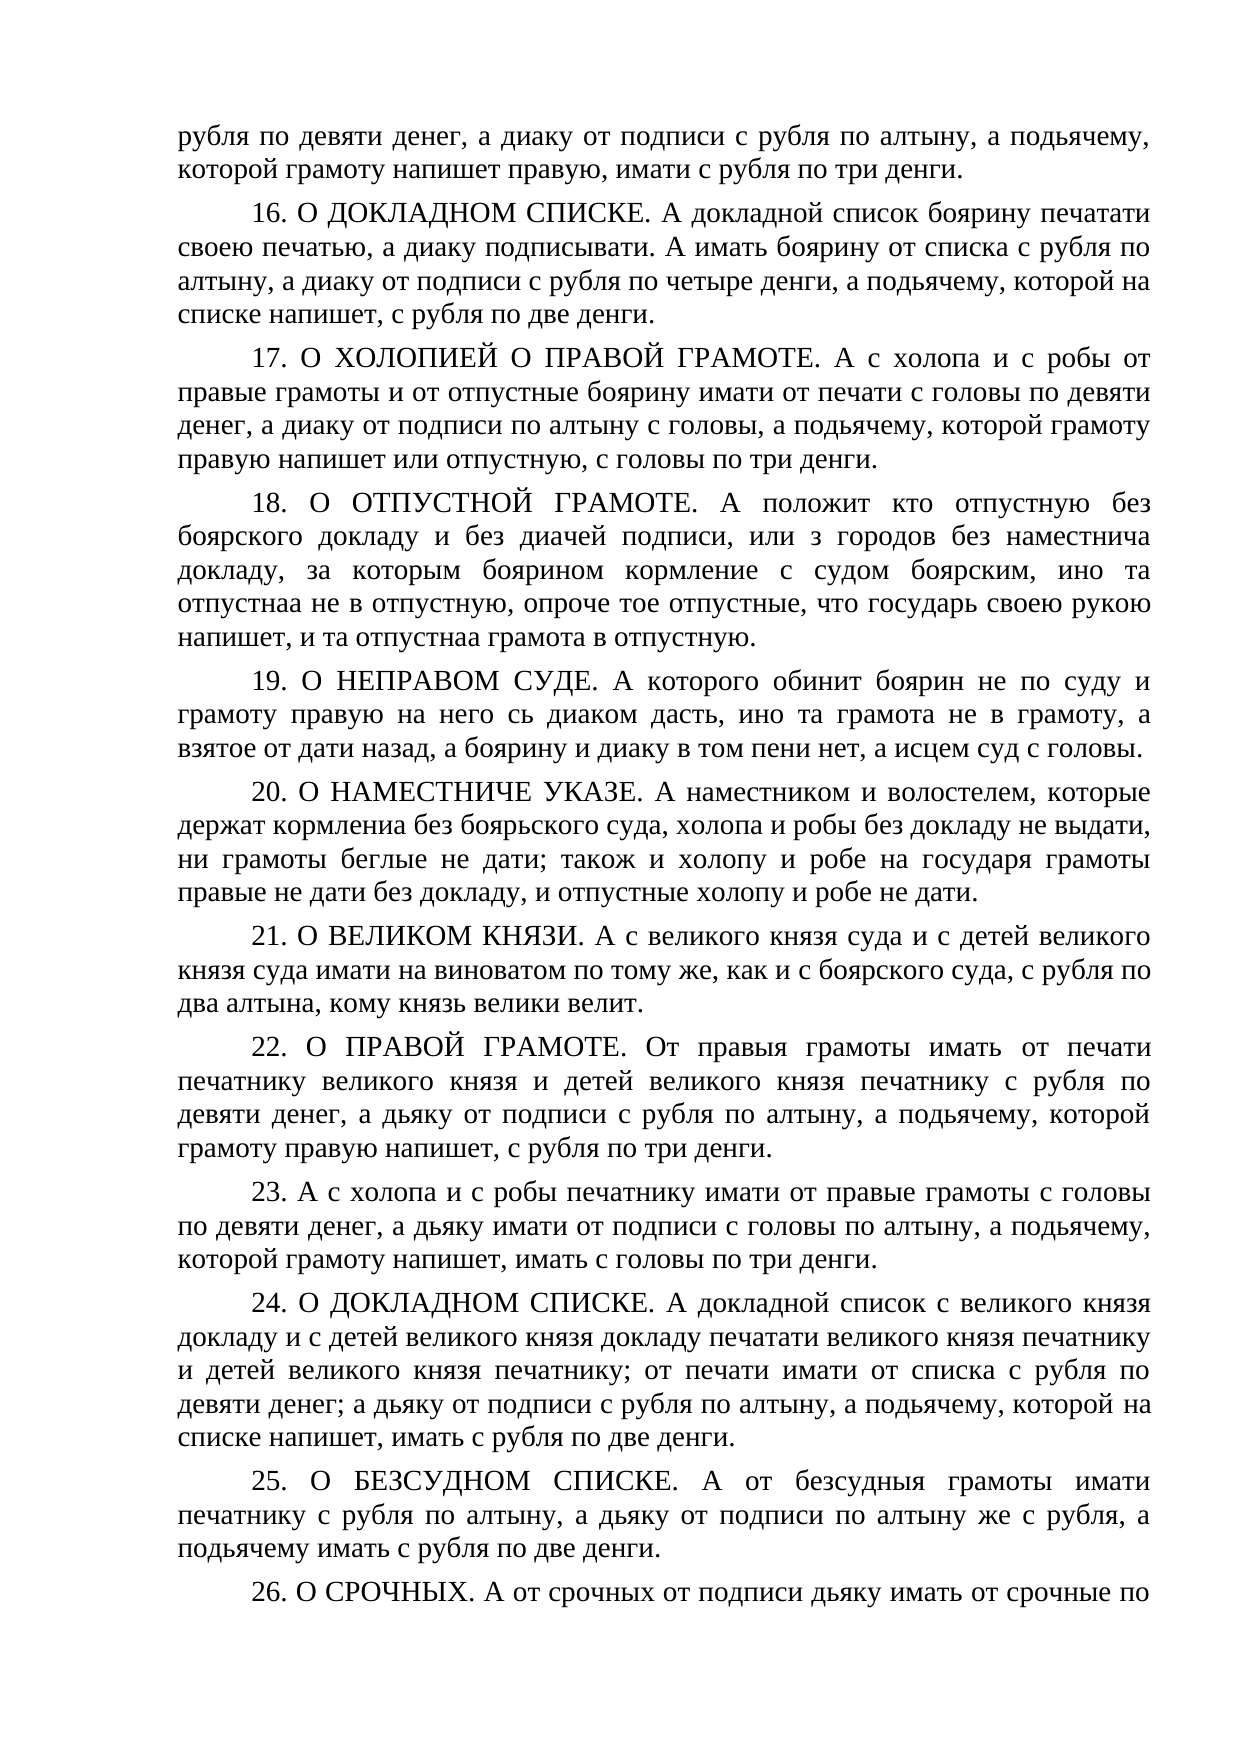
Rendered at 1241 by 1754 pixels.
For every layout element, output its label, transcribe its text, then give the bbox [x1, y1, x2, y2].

text 23. А с холопа и с робы печатнику имати от правые грамоты с головы по девяти денег, а дьяку имати от подписи с головы по алтыну, а подьячему, которой грамоту напишет, имать с головы по три денги. [177, 1174, 1152, 1275]
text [177, 1574, 1152, 1608]
text 24. О ДОКЛАДНОМ СПИСКЕ. А докладной список с великого князя докладу и с детей великого князя докладу печатати великого князя печатнику и детей великого князя печатнику; от печати имати от списка с рубля по девяти денег; а дьяку от подписи с рубля по алтыну, а подьячему, которой на списке напишет, имать с рубля по две денги. [177, 1285, 1152, 1453]
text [177, 118, 1152, 185]
text 25. О БЕЗСУДНОМ СПИСКЕ. А от безсудныя грамоты имати печатнику с рубля по алтыну, а дьяку от подписи по алтыну же с рубля, а подьячему имать с рубля по две денги. [177, 1463, 1152, 1564]
text 17. О ХОЛОПИЕЙ О ПРАВОЙ ГРАМОТЕ. А с холопа и с робы от правые грамоты и от отпустные боярину имати от печати с головы по девяти денег, а диаку от подписи по алтыну с головы, а подьячему, которой грамоту правую напишет или отпустную, с головы по три денги. [177, 340, 1152, 474]
text 22. О ПРАВОЙ ГРАМОТЕ. От правыя грамоты имать от печати печатнику великого князя и детей великого князя печатнику с рубля по девяти денег, а дьяку от подписи с рубля по алтыну, а подьячему, которой грамоту правую напишет, с рубля по три денги. [177, 1029, 1152, 1164]
text 16. О ДОКЛАДНОМ СПИСКЕ. А докладной список боярину печатати своею печатью, а диаку подписывати. А имать боярину от списка с рубля по алтыну, а диаку от подписи с рубля по четыре денги, а подьячему, которой на списке напишет, с рубля по две денги. [177, 196, 1152, 330]
text 19. О НЕПРАВОМ СУДЕ. А которого обинит боярин не по суду и грамоту правую на него сь диаком дасть, ино та грамота не в грамоту, а взятое от дати назад, а боярину и диаку в том пени нет, а исцем суд с головы. [177, 663, 1152, 763]
text 21. О ВЕЛИКОМ КНЯЗИ. А с великого князя суда и с детей великого князя суда имати на виноватом по тому же, как и с боярского суда, с рубля по два алтына, кому князь велики велит. [177, 918, 1152, 1019]
text 20. О НАМЕСТНИЧЕ УКАЗЕ. А наместником и волостелем, которые держат кормлениа без боярьского суда, холопа и робы без докладу не выдати, ни грамоты беглые не дати; також и холопу и робе на государя грамоты правые не дати без докладу, и отпустные холопу и робе не дати. [177, 774, 1152, 908]
text 18. О ОТПУСТНОЙ ГРАМОТЕ. А положит кто отпустную без боярского докладу и без диачей подписи, или з городов без наместнича докладу, за которым боярином кормление с судом боярским, ино та отпустнаа не в отпустную, опроче тое отпустные, что государь своею рукою напишет, и та отпустнаа грамота в отпустную. [177, 485, 1152, 652]
